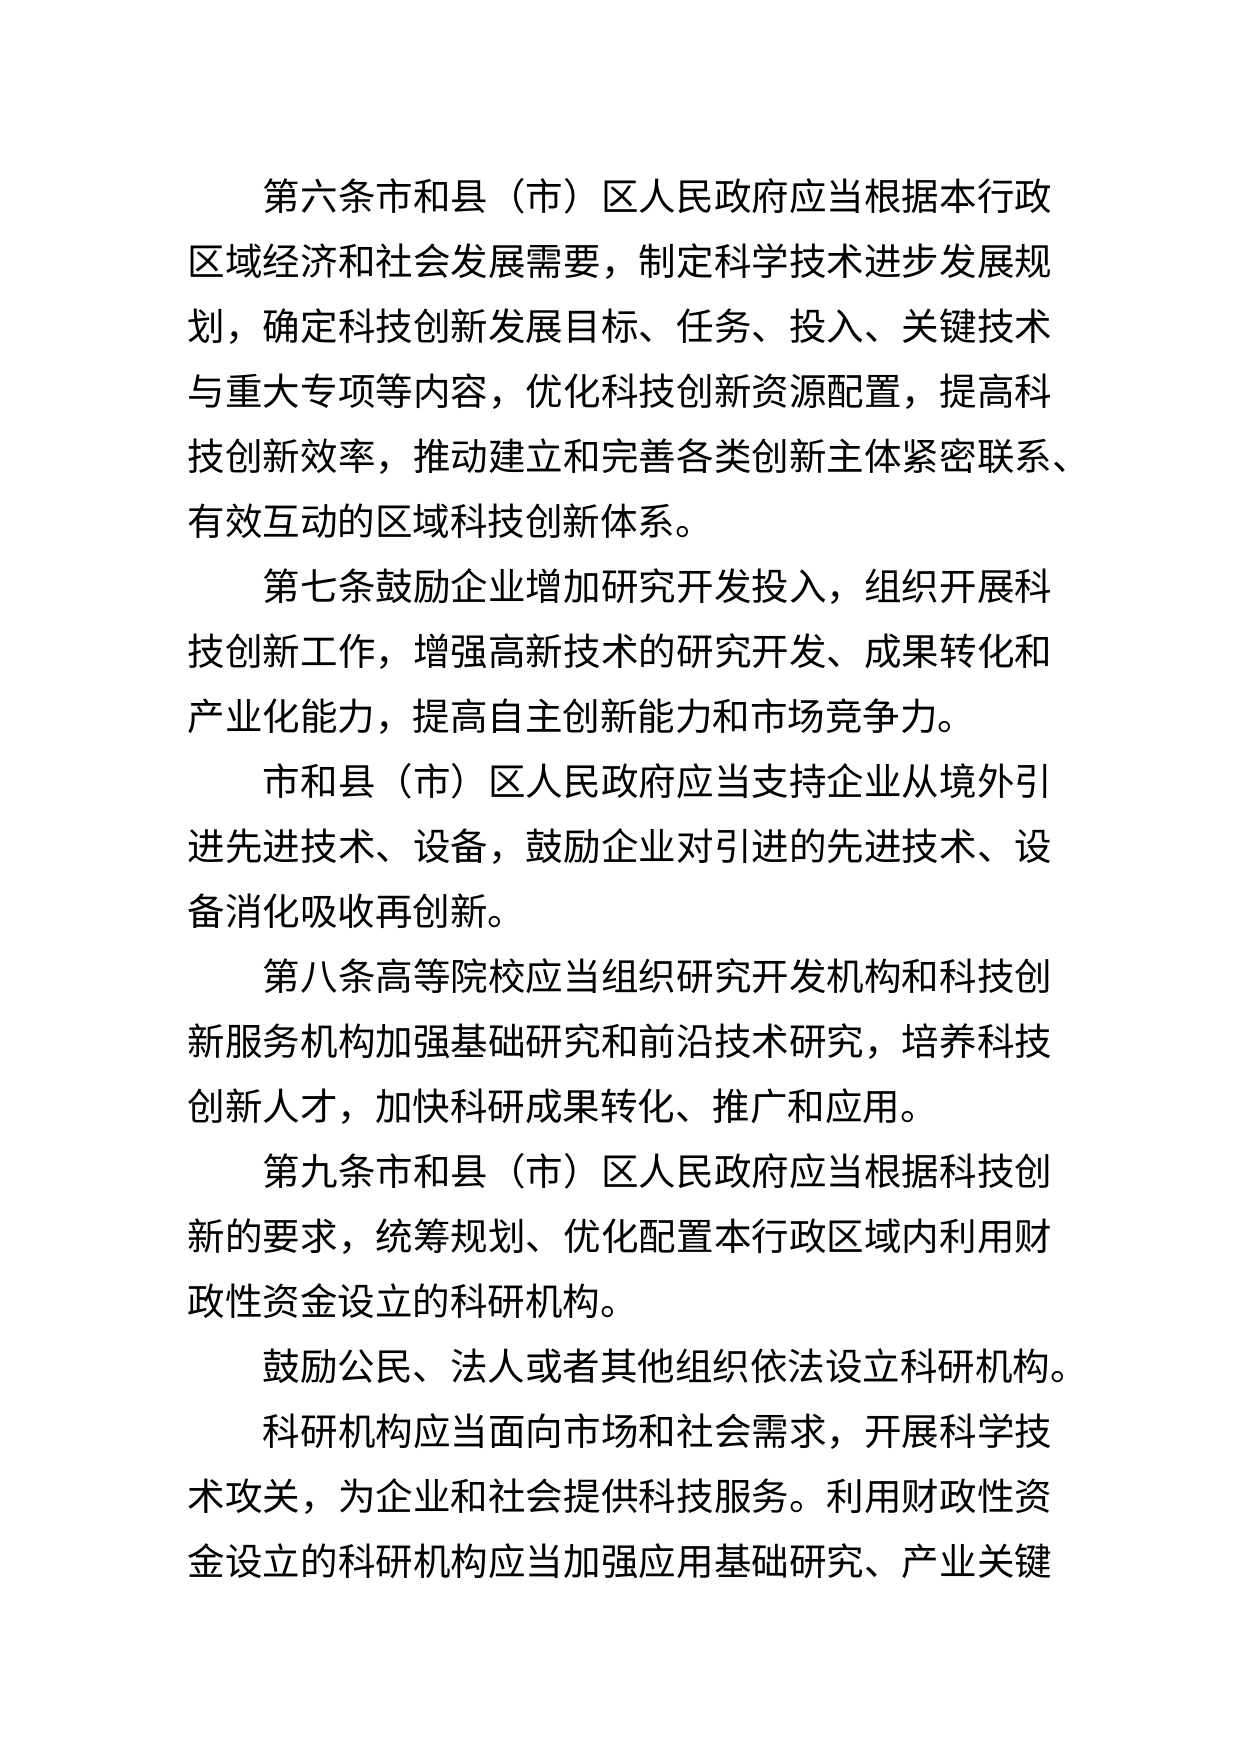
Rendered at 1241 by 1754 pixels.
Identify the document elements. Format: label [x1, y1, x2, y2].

text [187, 162, 1053, 1592]
